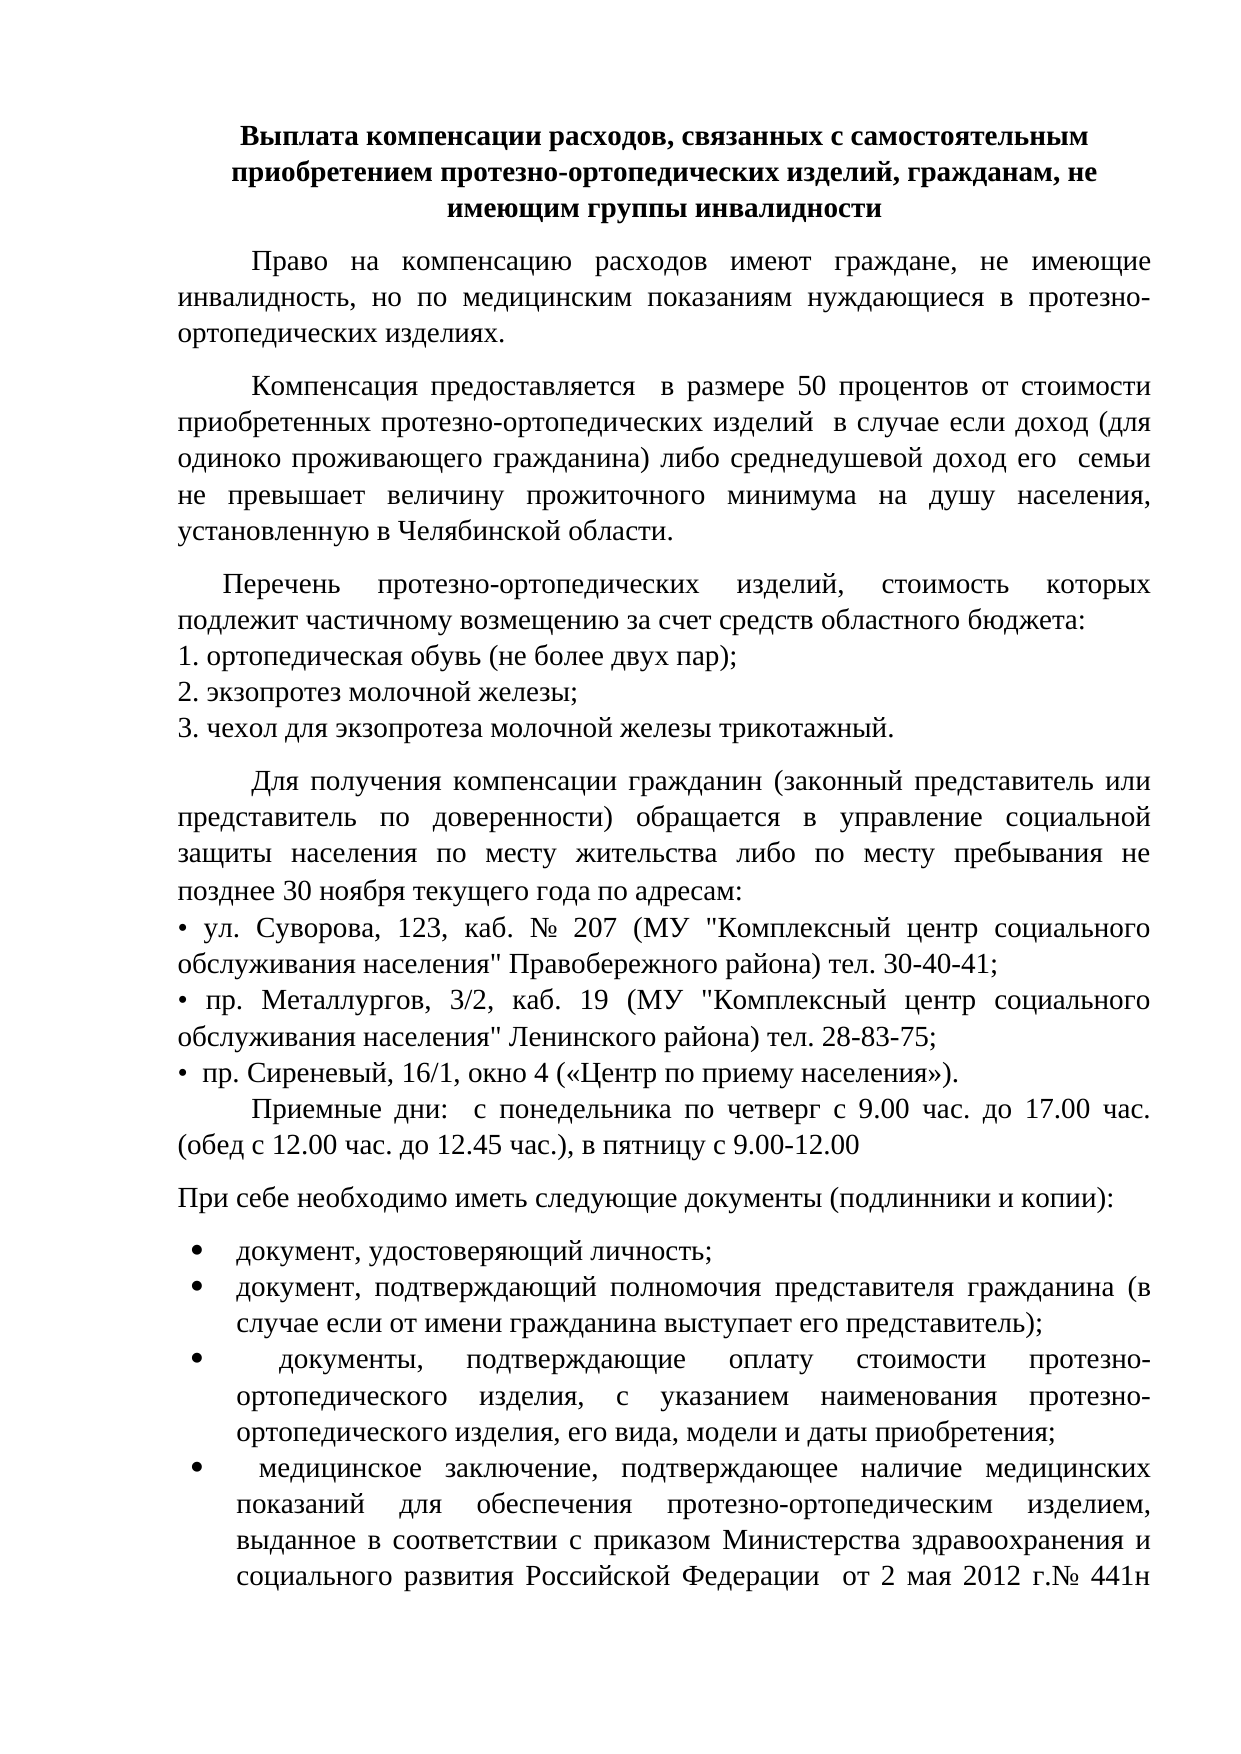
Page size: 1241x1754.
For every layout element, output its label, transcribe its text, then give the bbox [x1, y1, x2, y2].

list документ, подтверждающий полномочия представителя гражданина (в случае если от имени гражданина выступает его представитель); [192, 1269, 1152, 1339]
text • пр. Металлургов, 3/2, каб. 19 (МУ "Комплексный центр социального обслуживания населения" Ленинского района) тел. 28-83-75; [177, 982, 1152, 1052]
text Право на компенсацию расходов имеют граждане, не имеющие инвалидность, но по медицинским показаниям нуждающиеся в протезно-ортопедических изделиях. [177, 243, 1152, 349]
text Компенсация предоставляется в размере 50 процентов от стоимости приобретенных протезно-ортопедических изделий в случае если доход (для одиноко проживающего гражданина) либо среднедушевой доход его семьи не превышает величину прожиточного минимума на душу населения, установленную в Челябинской области. [177, 368, 1152, 546]
text При себе необходимо иметь следующие документы (подлинники и копии): [177, 1180, 1152, 1213]
list Перечень протезно-ортопедических изделий, стоимость которых подлежит частичному возмещению за счет средств областного бюджета: [177, 566, 1152, 635]
list 3. чехол для экзопротеза молочной железы трикотажный. [177, 710, 1152, 744]
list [192, 1450, 1152, 1592]
text Для получения компенсации гражданин (законный представитель или представитель по доверенности) обращается в управление социальной защиты населения по месту жительства либо по месту пребывания не позднее 30 ноября текущего года по адресам: [177, 763, 1152, 907]
list 2. экзопротез молочной железы; [177, 674, 1152, 708]
list документ, удостоверяющий личность; [192, 1233, 1152, 1266]
text Выплата компенсации расходов, связанных с самостоятельным приобретением протезно-ортопедических изделий, гражданам, не имеющим группы инвалидности [177, 118, 1152, 224]
list документы, подтверждающие оплату стоимости протезно-ортопедического изделия, с указанием наименования протезно-ортопедического изделия, его вида, модели и даты приобретения; [192, 1341, 1152, 1447]
text • пр. Сиреневый, 16/1, окно 4 («Центр по приему населения»). [177, 1055, 1152, 1088]
text • ул. Суворова, 123, каб. № 207 (МУ "Комплексный центр социального обслуживания населения" Правобережного района) тел. 30-40-41; [177, 910, 1152, 980]
list 1. ортопедическая обувь (не более двух пар); [177, 638, 1152, 672]
text Приемные дни: с понедельника по четверг с 9.00 час. до 17.00 час. (обед с 12.00 час. до 12.45 час.), в пятницу с 9.00-12.00 [177, 1091, 1152, 1161]
